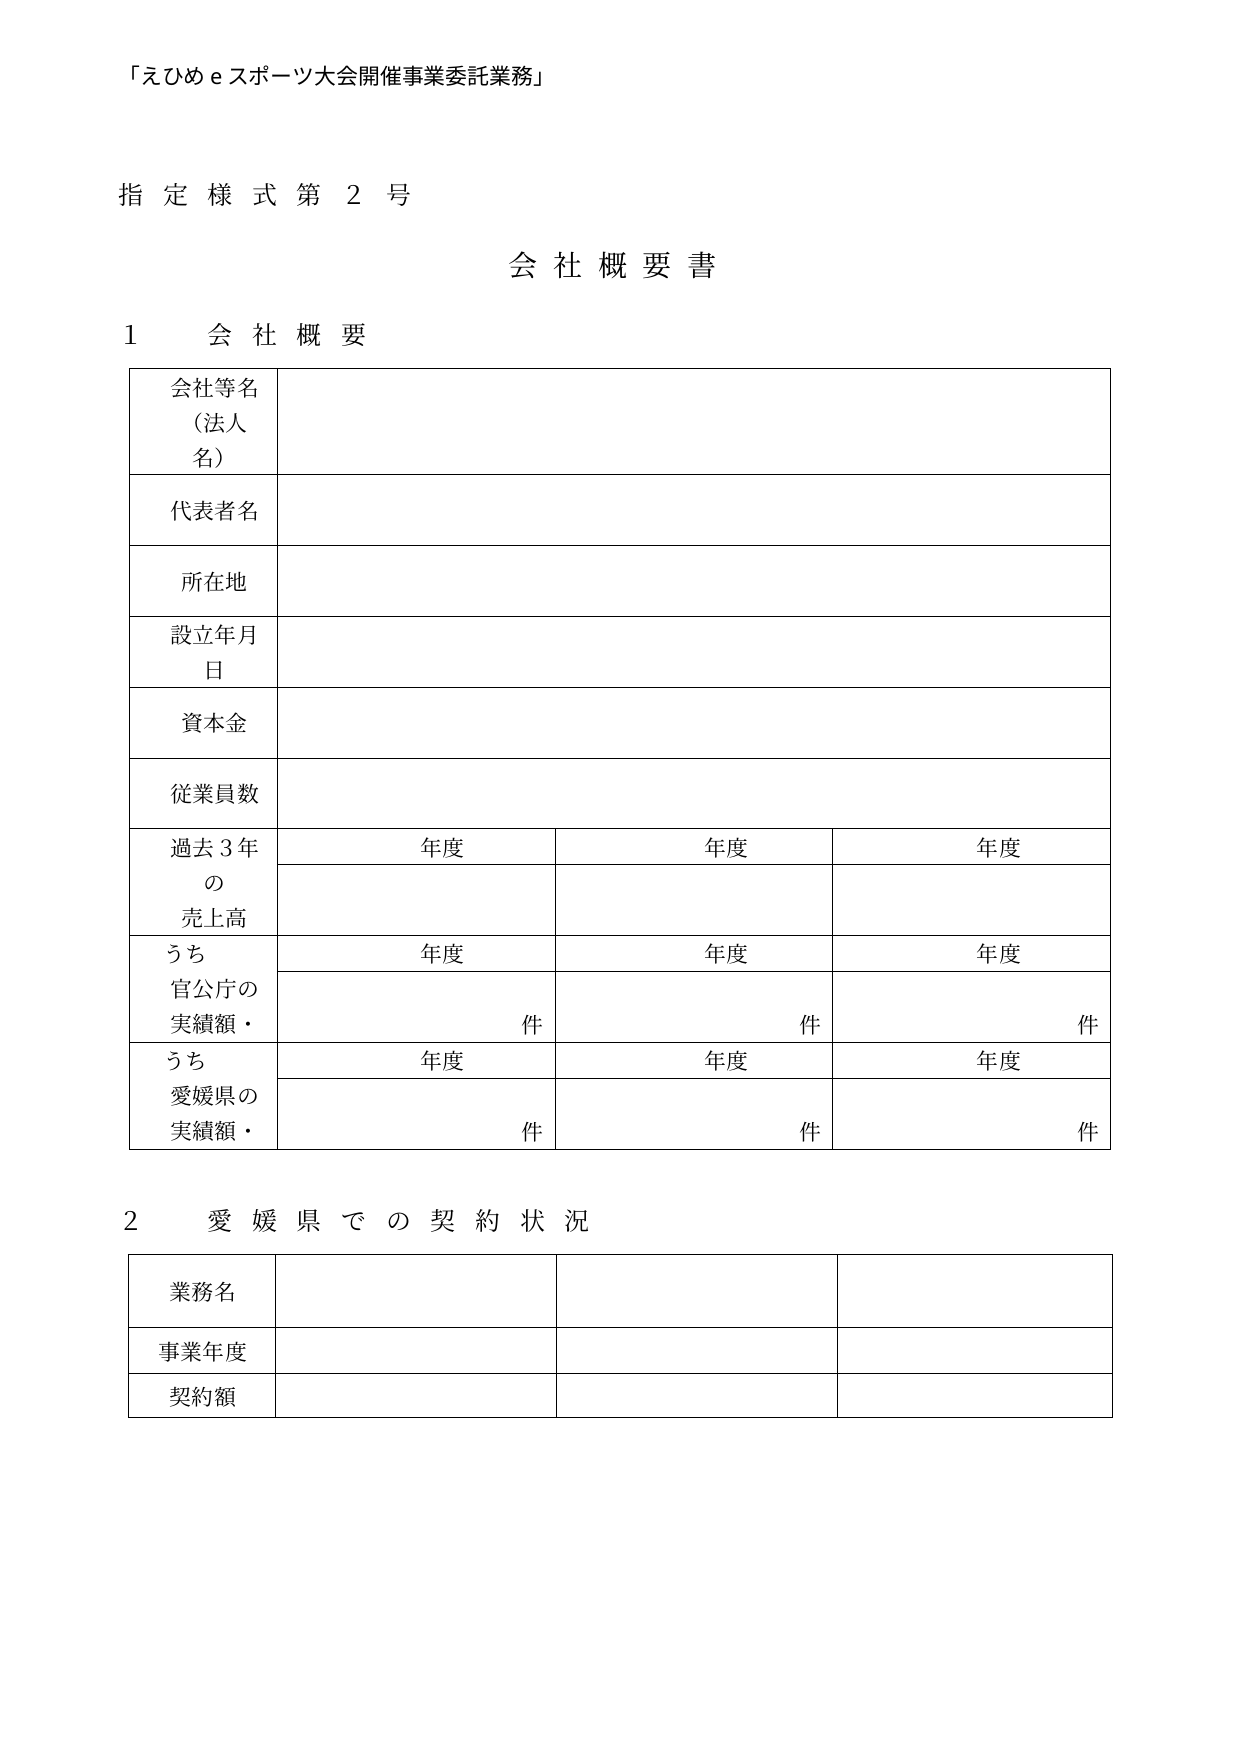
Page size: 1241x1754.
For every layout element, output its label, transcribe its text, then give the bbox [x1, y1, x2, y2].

table_cell [838, 1374, 1112, 1417]
table_cell [838, 1328, 1112, 1373]
table_cell 年度 [833, 1043, 1110, 1078]
table_cell [276, 1328, 556, 1373]
table_cell 資本金 [130, 688, 277, 757]
table_cell [833, 865, 1110, 935]
table_cell 年度 [833, 829, 1110, 864]
table_cell 年度 [833, 936, 1110, 971]
table_cell 年度 [556, 1043, 832, 1078]
table_cell [278, 617, 1110, 687]
table_header [276, 1255, 556, 1327]
table_cell [556, 865, 832, 935]
table_cell [278, 865, 555, 935]
table_cell [557, 1374, 837, 1417]
table_cell [278, 546, 1110, 616]
table_cell 事業年度 [129, 1328, 275, 1373]
table_cell 設立年月日 [130, 617, 277, 687]
table_cell 件 [556, 972, 832, 1042]
table_header 会社等名 （法人名） [130, 369, 277, 474]
table_cell 年度 [278, 1043, 555, 1078]
table_header 業務名 [129, 1255, 275, 1327]
text １ 会社概要 [118, 298, 1122, 368]
text 指定様式第２号 [118, 159, 1122, 229]
text 会社概要書 [118, 229, 1122, 298]
table_header [557, 1255, 837, 1327]
table_cell 過去３年の 売上高 [130, 829, 277, 935]
table_header [278, 369, 1110, 474]
table_cell 従業員数 [130, 759, 277, 828]
table_cell 契約額 [129, 1374, 275, 1417]
table_cell 件 [278, 972, 555, 1042]
table_cell 所在地 [130, 546, 277, 616]
table_cell [278, 475, 1110, 545]
table_cell [557, 1328, 837, 1373]
table_cell 件 [278, 1079, 555, 1148]
table_cell うち 愛媛県の 実績額・件数 [130, 1043, 277, 1148]
table_cell [278, 688, 1110, 757]
table_cell 件 [556, 1079, 832, 1148]
table_cell うち 官公庁の 実績額・件数 [130, 936, 277, 1042]
table_cell 件 [833, 1079, 1110, 1148]
table_cell 件 [833, 972, 1110, 1042]
table_cell 年度 [556, 936, 832, 971]
text ２ 愛媛県での契約状況 [118, 1184, 1122, 1254]
table_cell 年度 [278, 829, 555, 864]
table_cell 代表者名 [130, 475, 277, 545]
table_cell [278, 759, 1110, 828]
table_header [838, 1255, 1112, 1327]
table_cell [276, 1374, 556, 1417]
table_cell 年度 [556, 829, 832, 864]
table_cell 年度 [278, 936, 555, 971]
